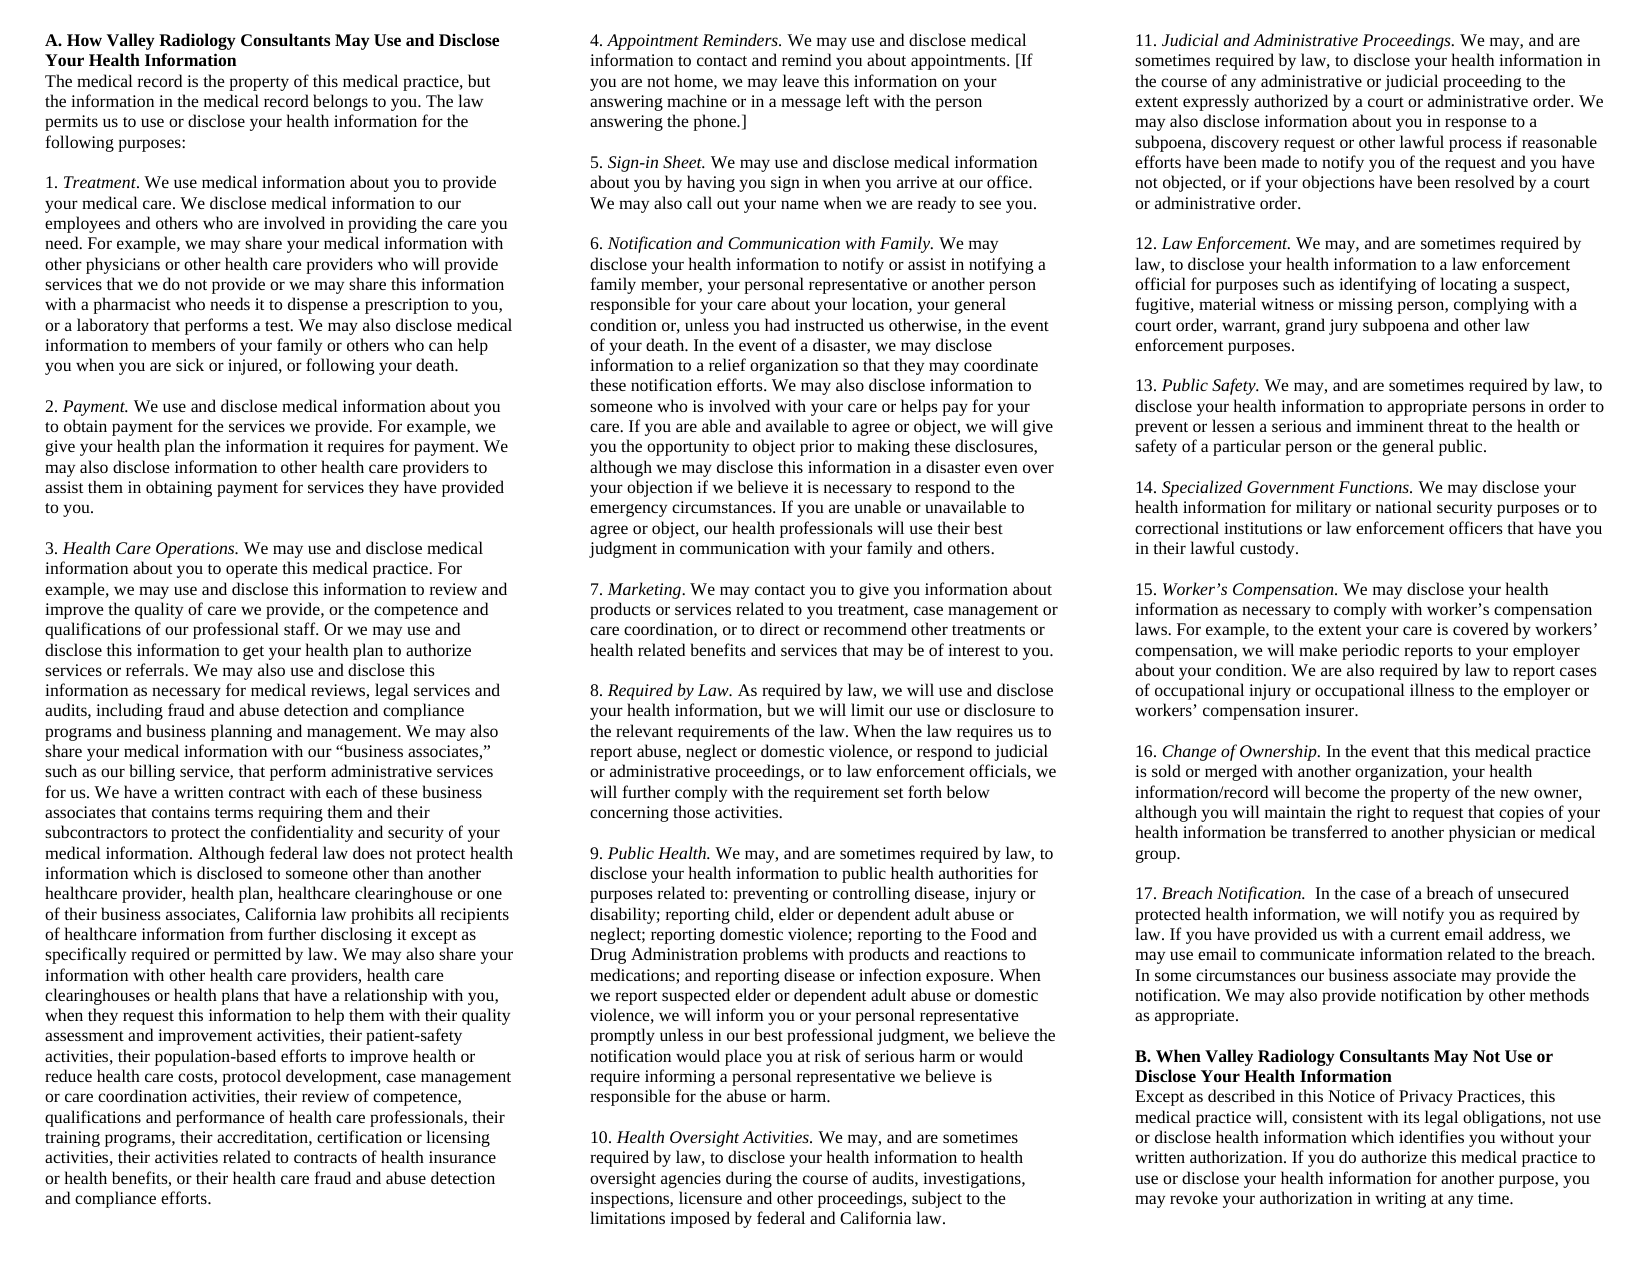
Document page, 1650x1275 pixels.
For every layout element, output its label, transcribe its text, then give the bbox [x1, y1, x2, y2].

text 13. Public Safety. We may, and are sometimes required by law, to disclose your health information to appropriate persons in order to prevent or lessen a serious and imminent threat to the health or safety of a particular person or the general public. [1135, 375, 1605, 457]
text 1. Treatment. We use medical information about you to provide your medical care. We disclose medical information to our employees and others who are involved in providing the care you need. For example, we may share your medical information with other physicians or other health care providers who will provide services that we do not provide or we may share this information with a pharmacist who needs it to dispense a prescription to you, or a laboratory that performs a test. We may also disclose medical information to members of your family or others who can help you when you are sick or injured, or following your death. [45, 172, 515, 375]
text 15. Worker’s Compensation. We may disclose your health information as necessary to comply with worker’s compensation laws. For example, to the extent your care is covered by workers’ compensation, we will make periodic reports to your employer about your condition. We are also required by law to report cases of occupational injury or occupational illness to the employer or workers’ compensation insurer. [1135, 578, 1605, 721]
text 17. Breach Notification. In the case of a breach of unsecured protected health information, we will notify you as required by law. If you have provided us with a current email address, we may use email to communicate information related to the breach. In some circumstances our business associate may provide the notification. We may also provide notification by other methods as appropriate. [1135, 883, 1605, 1025]
text 10. Health Oversight Activities. We may, and are sometimes required by law, to disclose your health information to health oversight agencies during the course of audits, investigations, inspections, licensure and other proceedings, subject to the limitations imposed by federal and California law. [590, 1127, 1060, 1228]
text 14. Specialized Government Functions. We may disclose your health information for military or national security purposes or to correctional institutions or law enforcement officers that have you in their lawful custody. [1135, 477, 1605, 558]
text 5. Sign-in Sheet. We may use and disclose medical information about you by having you sign in when you arrive at our office. We may also call out your name when we are ready to see you. [590, 152, 1060, 213]
text 8. Required by Law. As required by law, we will use and disclose your health information, but we will limit our use or disclosure to the relevant requirements of the law. When the law requires us to report abuse, neglect or domestic violence, or respond to judicial or administrative proceedings, or to law enforcement officials, we will further comply with the requirement set forth below concerning those activities. [590, 680, 1060, 822]
text 7. Marketing. We may contact you to give you information about products or services related to you treatment, case management or care coordination, or to direct or recommend other treatments or health related benefits and services that may be of interest to you. [590, 578, 1060, 660]
text B. When Valley Radiology Consultants May Not Use or Disclose Your Health Information [1135, 1046, 1605, 1086]
text 12. Law Enforcement. We may, and are sometimes required by law, to disclose your health information to a law enforcement official for purposes such as identifying of locating a suspect, fugitive, material witness or missing person, complying with a court order, warrant, grand jury subpoena and other law enforcement purposes. [1135, 233, 1605, 355]
text 6. Notification and Communication with Family. We may disclose your health information to notify or assist in notifying a family member, your personal representative or another person responsible for your care about your location, your general condition or, unless you had instructed us otherwise, in the event of your death. In the event of a disaster, we may disclose information to a relief organization so that they may coordinate these notification efforts. We may also disclose information to someone who is involved with your care or helps pay for your care. If you are able and available to agree or object, we will give you the opportunity to object prior to making these disclosures, although we may disclose this information in a disaster even over your objection if we believe it is necessary to respond to the emergency circumstances. If you are unable or unavailable to agree or object, our health professionals will use their best judgment in communication with your family and others. [590, 233, 1060, 558]
text 3. Health Care Operations. We may use and disclose medical information about you to operate this medical practice. For example, we may use and disclose this information to review and improve the quality of care we provide, or the competence and qualifications of our professional staff. Or we may use and disclose this information to get your health plan to authorize services or referrals. We may also use and disclose this information as necessary for medical reviews, legal services and audits, including fraud and abuse detection and compliance programs and business planning and management. We may also share your medical information with our “business associates,” such as our billing service, that perform administrative services for us. We have a written contract with each of these business associates that contains terms requiring them and their subcontractors to protect the confidentiality and security of your medical information. Although federal law does not protect health information which is disclosed to someone other than another healthcare provider, health plan, healthcare clearinghouse or one of their business associates, California law prohibits all recipients of healthcare information from further disclosing it except as specifically required or permitted by law. We may also share your information with other health care providers, health care clearinghouses or health plans that have a relationship with you, when they request this information to help them with their quality assessment and improvement activities, their patient-safety activities, their population-based efforts to improve health or reduce health care costs, protocol development, case management or care coordination activities, their review of competence, qualifications and performance of health care professionals, their training programs, their accreditation, certification or licensing activities, their activities related to contracts of health insurance or health benefits, or their health care fraud and abuse detection and compliance efforts. [45, 538, 515, 1208]
text The medical record is the property of this medical practice, but the information in the medical record belongs to you. The law permits us to use or disclose your health information for the following purposes: [45, 71, 515, 152]
text 4. Appointment Reminders. We may use and disclose medical information to contact and remind you about appointments. [If you are not home, we may leave this information on your answering machine or in a message left with the person answering the phone.] [590, 30, 1060, 132]
text A. How Valley Radiology Consultants May Use and Disclose Your Health Information [45, 30, 515, 71]
text Except as described in this Notice of Privacy Practices, this medical practice will, consistent with its legal obligations, not use or disclose health information which identifies you without your written authorization. If you do authorize this medical practice to use or disclose your health information for another purpose, you may revoke your authorization in writing at any time. [1135, 1086, 1605, 1208]
text 16. Change of Ownership. In the event that this medical practice is sold or merged with another organization, your health information/record will become the property of the new owner, although you will maintain the right to request that copies of your health information be transferred to another physician or medical group. [1135, 741, 1605, 863]
text 11. Judicial and Administrative Proceedings. We may, and are sometimes required by law, to disclose your health information in the course of any administrative or judicial proceeding to the extent expressly authorized by a court or administrative order. We may also disclose information about you in response to a subpoena, discovery request or other lawful process if reasonable efforts have been made to notify you of the request and you have not objected, or if your objections have been resolved by a court or administrative order. [1135, 30, 1605, 213]
text 9. Public Health. We may, and are sometimes required by law, to disclose your health information to public health authorities for purposes related to: preventing or controlling disease, injury or disability; reporting child, elder or dependent adult abuse or neglect; reporting domestic violence; reporting to the Food and Drug Administration problems with products and reactions to medications; and reporting disease or infection exposure. When we report suspected elder or dependent adult abuse or domestic violence, we will inform you or your personal representative promptly unless in our best professional judgment, we believe the notification would place you at risk of serious harm or would require informing a personal representative we believe is responsible for the abuse or harm. [590, 842, 1060, 1107]
text 2. Payment. We use and disclose medical information about you to obtain payment for the services we provide. For example, we give your health plan the information it requires for payment. We may also disclose information to other health care providers to assist them in obtaining payment for services they have provided to you. [45, 396, 515, 517]
